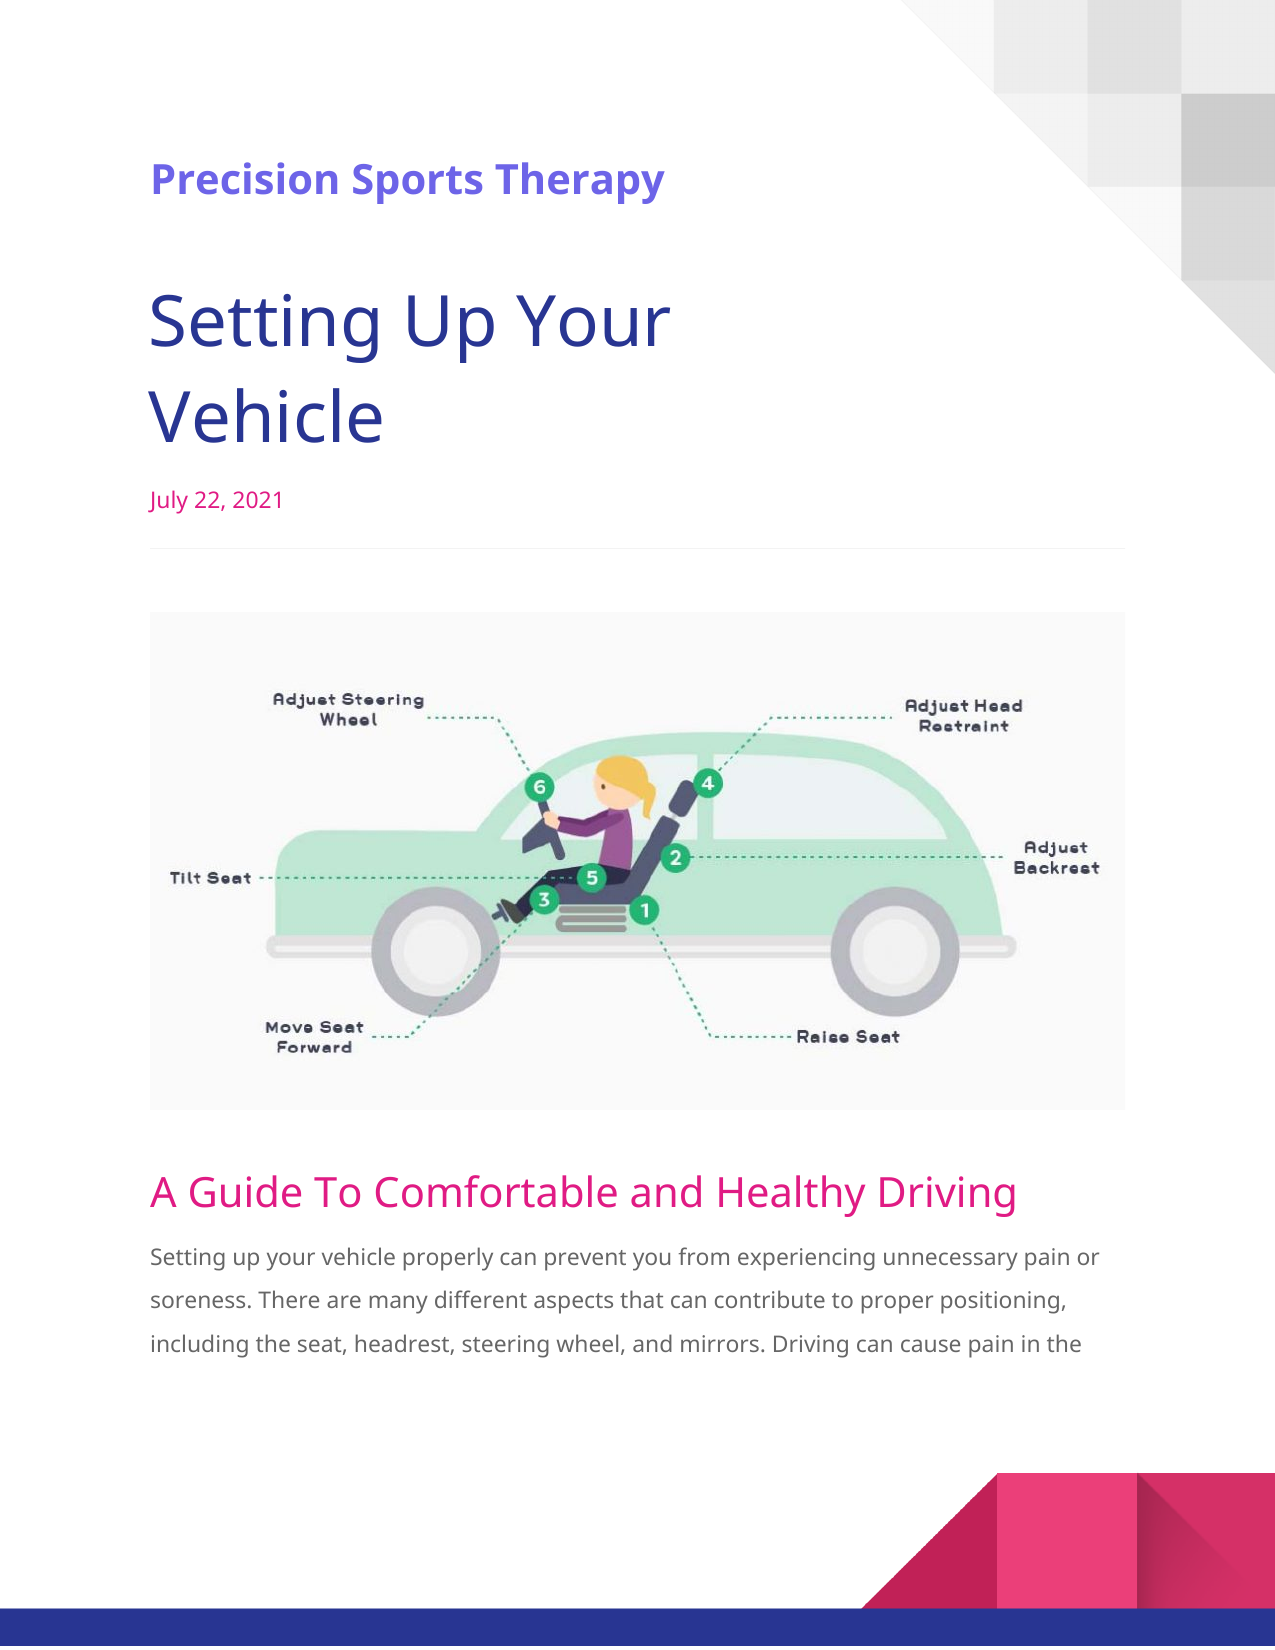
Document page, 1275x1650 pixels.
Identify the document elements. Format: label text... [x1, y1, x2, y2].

title Setting Up Your Vehicle [148, 271, 1125, 463]
subtitle July 22, 2021 [150, 484, 1125, 516]
text Precision Sports Therapy [150, 150, 1125, 207]
picture [0, 1471, 1275, 1646]
picture [900, 0, 1275, 374]
subtitle A Guide To Comfortable and Healthy Driving [150, 1163, 1125, 1220]
picture [150, 612, 1125, 1110]
